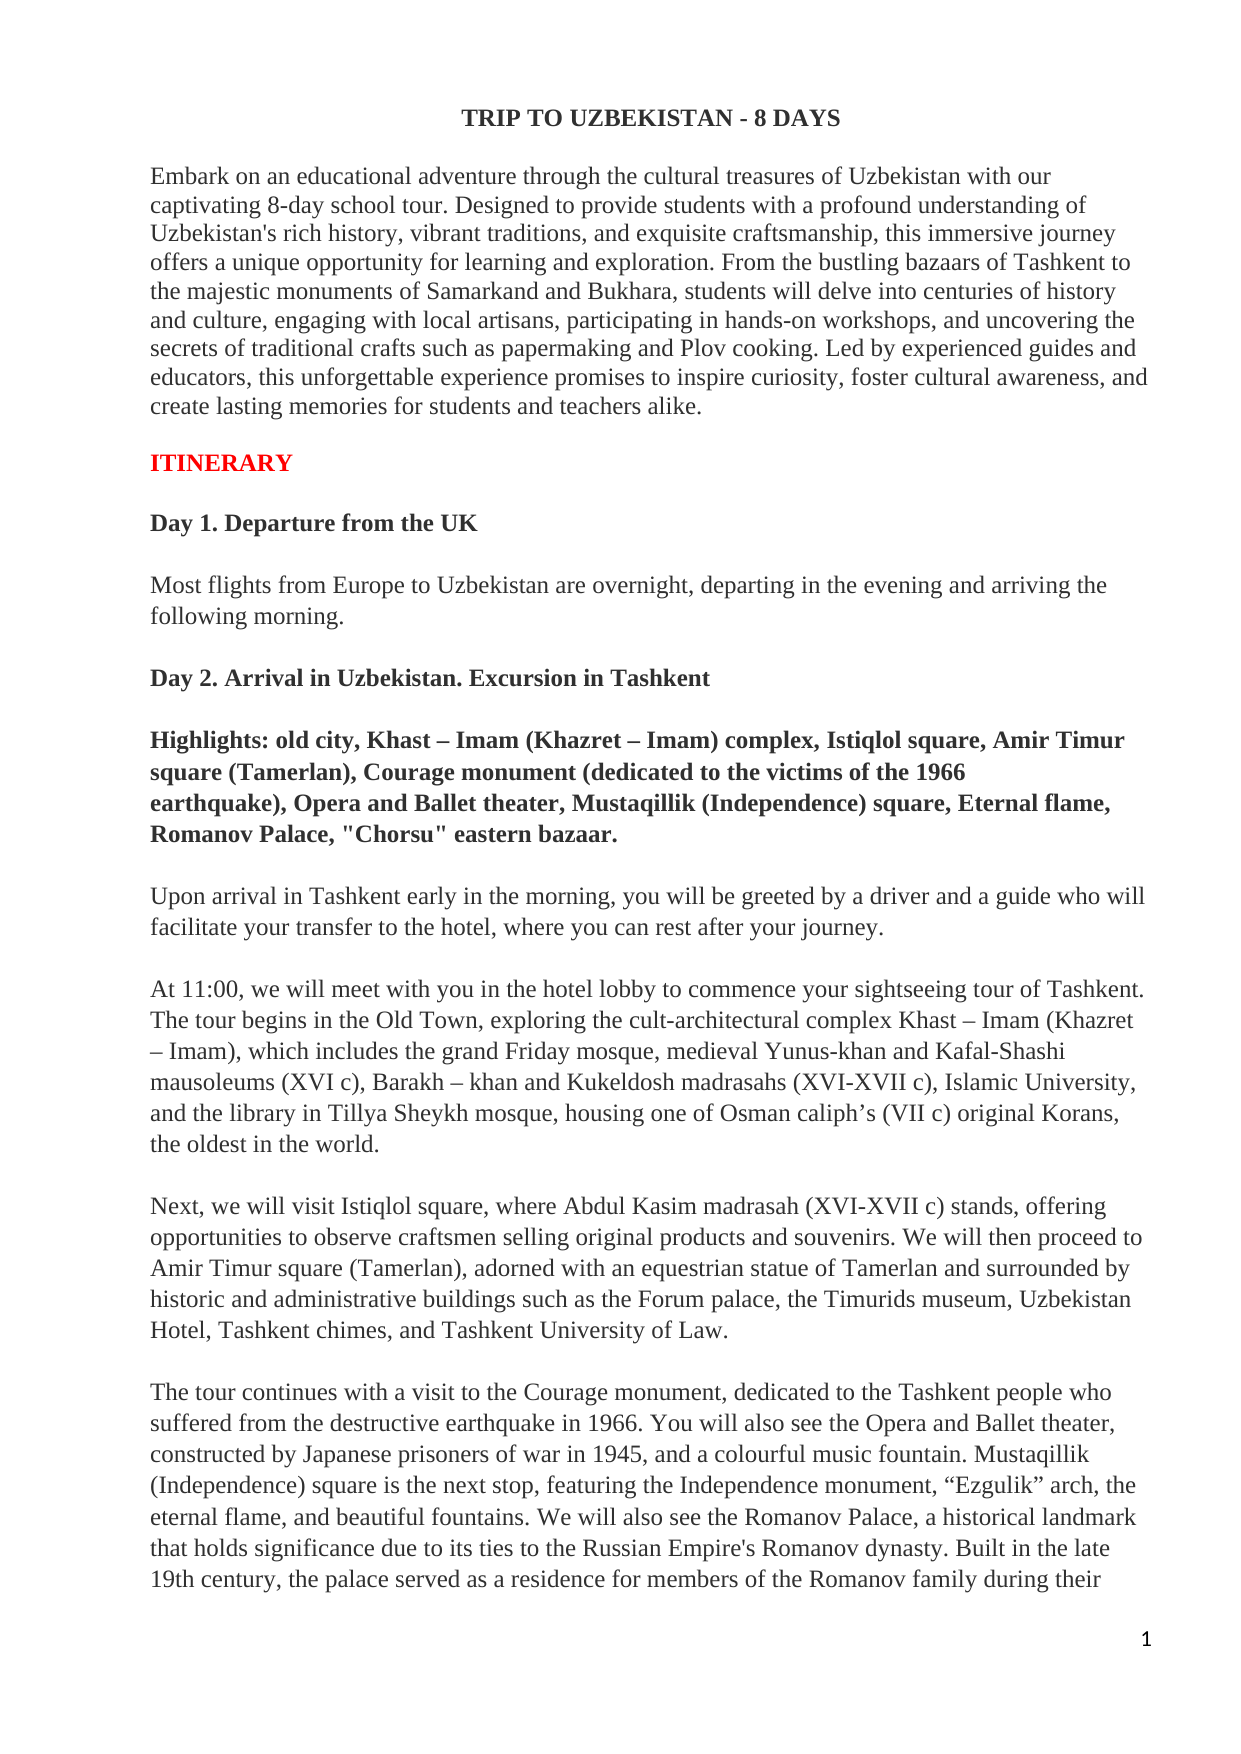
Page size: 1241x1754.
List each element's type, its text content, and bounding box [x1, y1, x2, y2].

text Itinerary [150, 448, 1152, 477]
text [150, 477, 1152, 1592]
text Embark on an educational adventure through the cultural treasures of Uzbekistan with our captivating 8-day school tour. Designed to provide students with a profound understanding of Uzbekistan's rich history, vibrant traditions, and exquisite craftsmanship, this immersive journey offers a unique opportunity for learning and exploration. From the bustling bazaars of Tashkent to the majestic monuments of Samarkand and Bukhara, students will delve into centuries of history and culture, engaging with local artisans, participating in hands-on workshops, and uncovering the secrets of traditional crafts such as papermaking and Plov cooking. Led by experienced guides and educators, this unforgettable experience promises to inspire curiosity, foster cultural awareness, and create lasting memories for students and teachers alike. [150, 161, 1152, 420]
text TRIP TO UZBEKISTAN - 8 DAYS [150, 103, 1152, 132]
